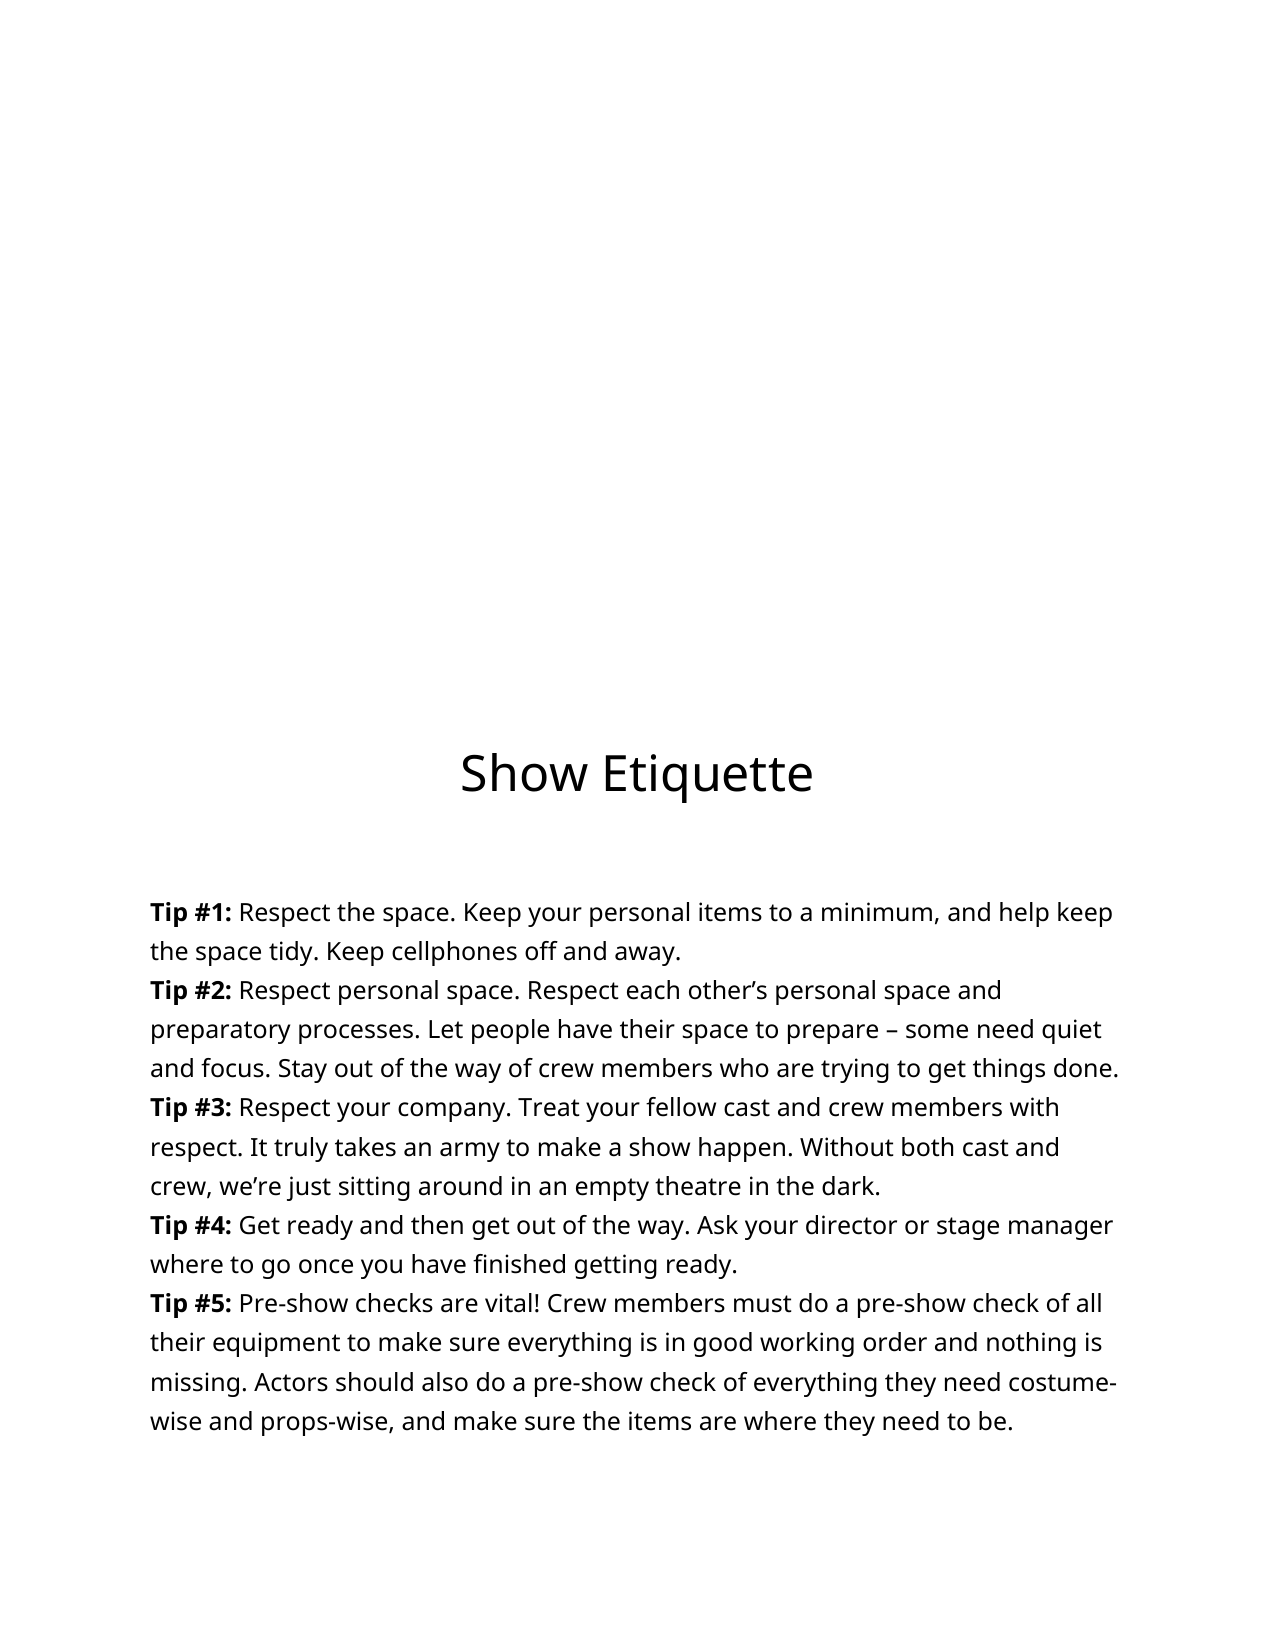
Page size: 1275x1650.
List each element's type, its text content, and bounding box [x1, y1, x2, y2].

text Tip #5: Pre-show checks are vital! Crew members must do a pre-show check of all their equipment to make sure everything is in good working order and nothing is missing. Actors should also do a pre-show check of everything they need costume-wise and props-wise, and make sure the items are where they need to be. [150, 1286, 1125, 1437]
text Tip #1: Respect the space. Keep your personal items to a minimum, and help keep the space tidy. Keep cellphones off and away. [150, 894, 1125, 967]
text Tip #3: Respect your company. Treat your fellow cast and crew members with respect. It truly takes an army to make a show happen. Without both cast and crew, we’re just sitting around in an empty theatre in the dark. [150, 1090, 1125, 1202]
text Show Etiquette [150, 737, 1125, 806]
text Tip #2: Respect personal space. Respect each other’s personal space and preparatory processes. Let people have their space to prepare – some need quiet and focus. Stay out of the way of crew members who are trying to get things done. [150, 972, 1125, 1085]
text Tip #4: Get ready and then get out of the way. Ask your director or stage manager where to go once you have finished getting ready. [150, 1207, 1125, 1281]
